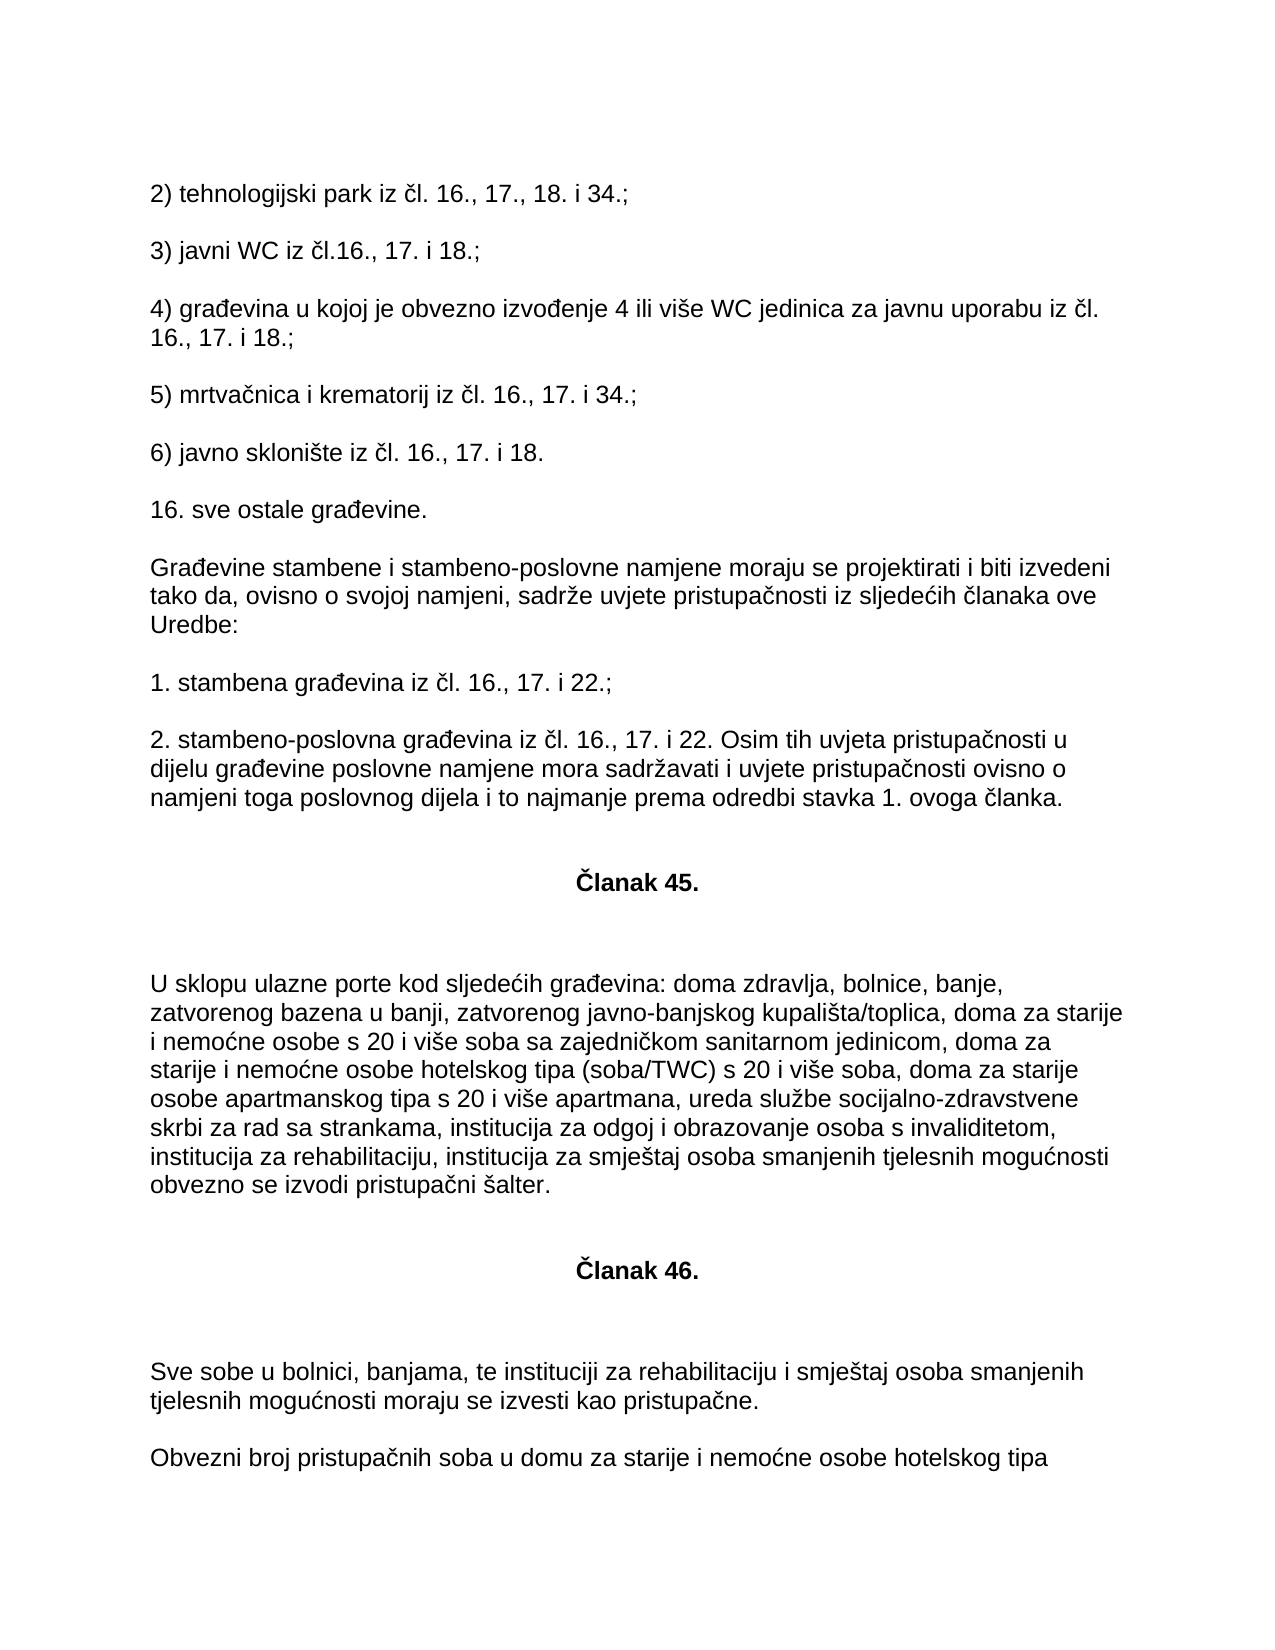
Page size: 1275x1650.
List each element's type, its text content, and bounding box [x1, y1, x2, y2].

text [150, 150, 1125, 868]
text U sklopu ulazne porte kod sljedećih građevina: doma zdravlja, bolnice, banje, zatvorenog bazena u banji, zatvorenog javno-banjskog kupališta/toplica, doma za starije i nemoćne osobe s 20 i više soba sa zajedničkom sanitarnom jedinicom, doma za starije i nemoćne osobe hotelskog tipa (soba/TWC) s 20 i više soba, doma za starije osobe apartmanskog tipa s 20 i više apartmana, ureda službe socijalno-zdravstvene skrbi za rad sa strankama, institucija za odgoj i obrazovanje osoba s invaliditetom, institucija za rehabilitaciju, institucija za smještaj osoba smanjenih tjelesnih mogućnosti obvezno se izvodi pristupačni šalter. [150, 969, 1125, 1256]
text Članak 45. [150, 868, 1125, 953]
text Članak 46. [150, 1256, 1125, 1341]
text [150, 1357, 1125, 1472]
